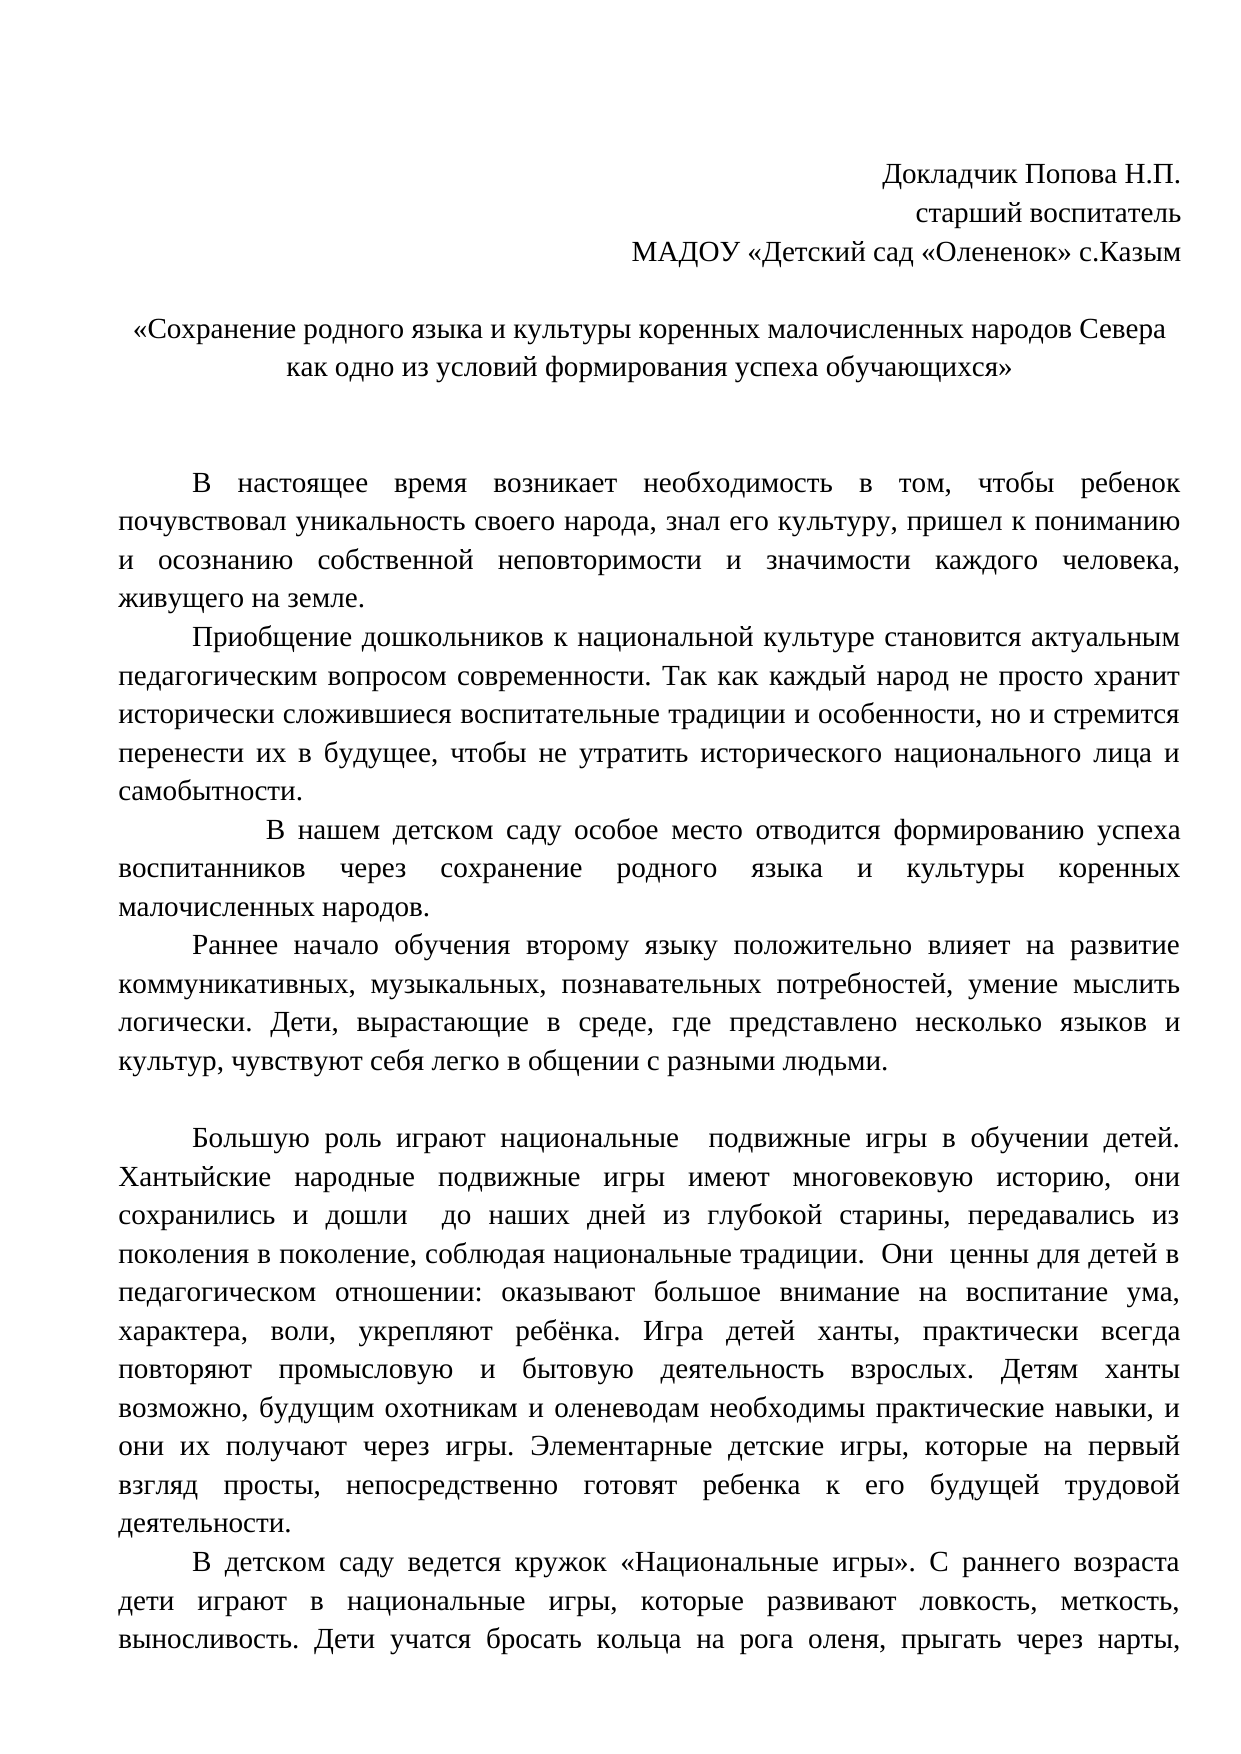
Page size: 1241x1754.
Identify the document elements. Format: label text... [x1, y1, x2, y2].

text МАДОУ «Детский сад «Олененок» с.Казым [118, 234, 1181, 267]
text старший воспитатель [118, 195, 1181, 229]
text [118, 1544, 1181, 1655]
text Раннее начало обучения второму языку положительно влияет на развитие коммуникативных, музыкальных, познавательных потребностей, умение мыслить логически. Дети, вырастающие в среде, где представлено несколько языков и культур, чувствуют себя легко в общении с разными людьми. [118, 927, 1181, 1077]
text В нашем детском саду особое место отводится формированию успеха воспитанников через сохранение родного языка и культуры коренных малочисленных народов. [118, 812, 1181, 922]
text Большую роль играют национальные подвижные игры в обучении детей. Хантыйские народные подвижные игры имеют многовековую историю, они сохранились и дошли до наших дней из глубокой старины, передавались из поколения в поколение, соблюдая национальные традиции. Они ценны для детей в педагогическом отношении: оказывают большое внимание на воспитание ума, характера, воли, укрепляют ребёнка. Игра детей ханты, практически всегда повторяют промысловую и бытовую деятельность взрослых. Детям ханты возможно, будущим охотникам и оленеводам необходимы практические навыки, и они их получают через игры. Элементарные детские игры, которые на первый взгляд просты, непосредственно готовят ребенка к его будущей трудовой деятельности. [118, 1120, 1181, 1539]
text Приобщение дошкольников к национальной культуре становится актуальным педагогическим вопросом современности. Так как каждый народ не просто хранит исторически сложившиеся воспитательные традиции и особенности, но и стремится перенести их в будущее, чтобы не утратить исторического национального лица и самобытности. [118, 619, 1181, 807]
text Докладчик Попова Н.П. [118, 157, 1181, 190]
text «Сохранение родного языка и культуры коренных малочисленных народов Севера как одно из условий формирования успеха обучающихся» [118, 311, 1181, 383]
text В настоящее время возникает необходимость в том, чтобы ребенок почувствовал уникальность своего народа, знал его культуру, пришел к пониманию и осознанию собственной неповторимости и значимости каждого человека, живущего на земле. [118, 465, 1181, 614]
